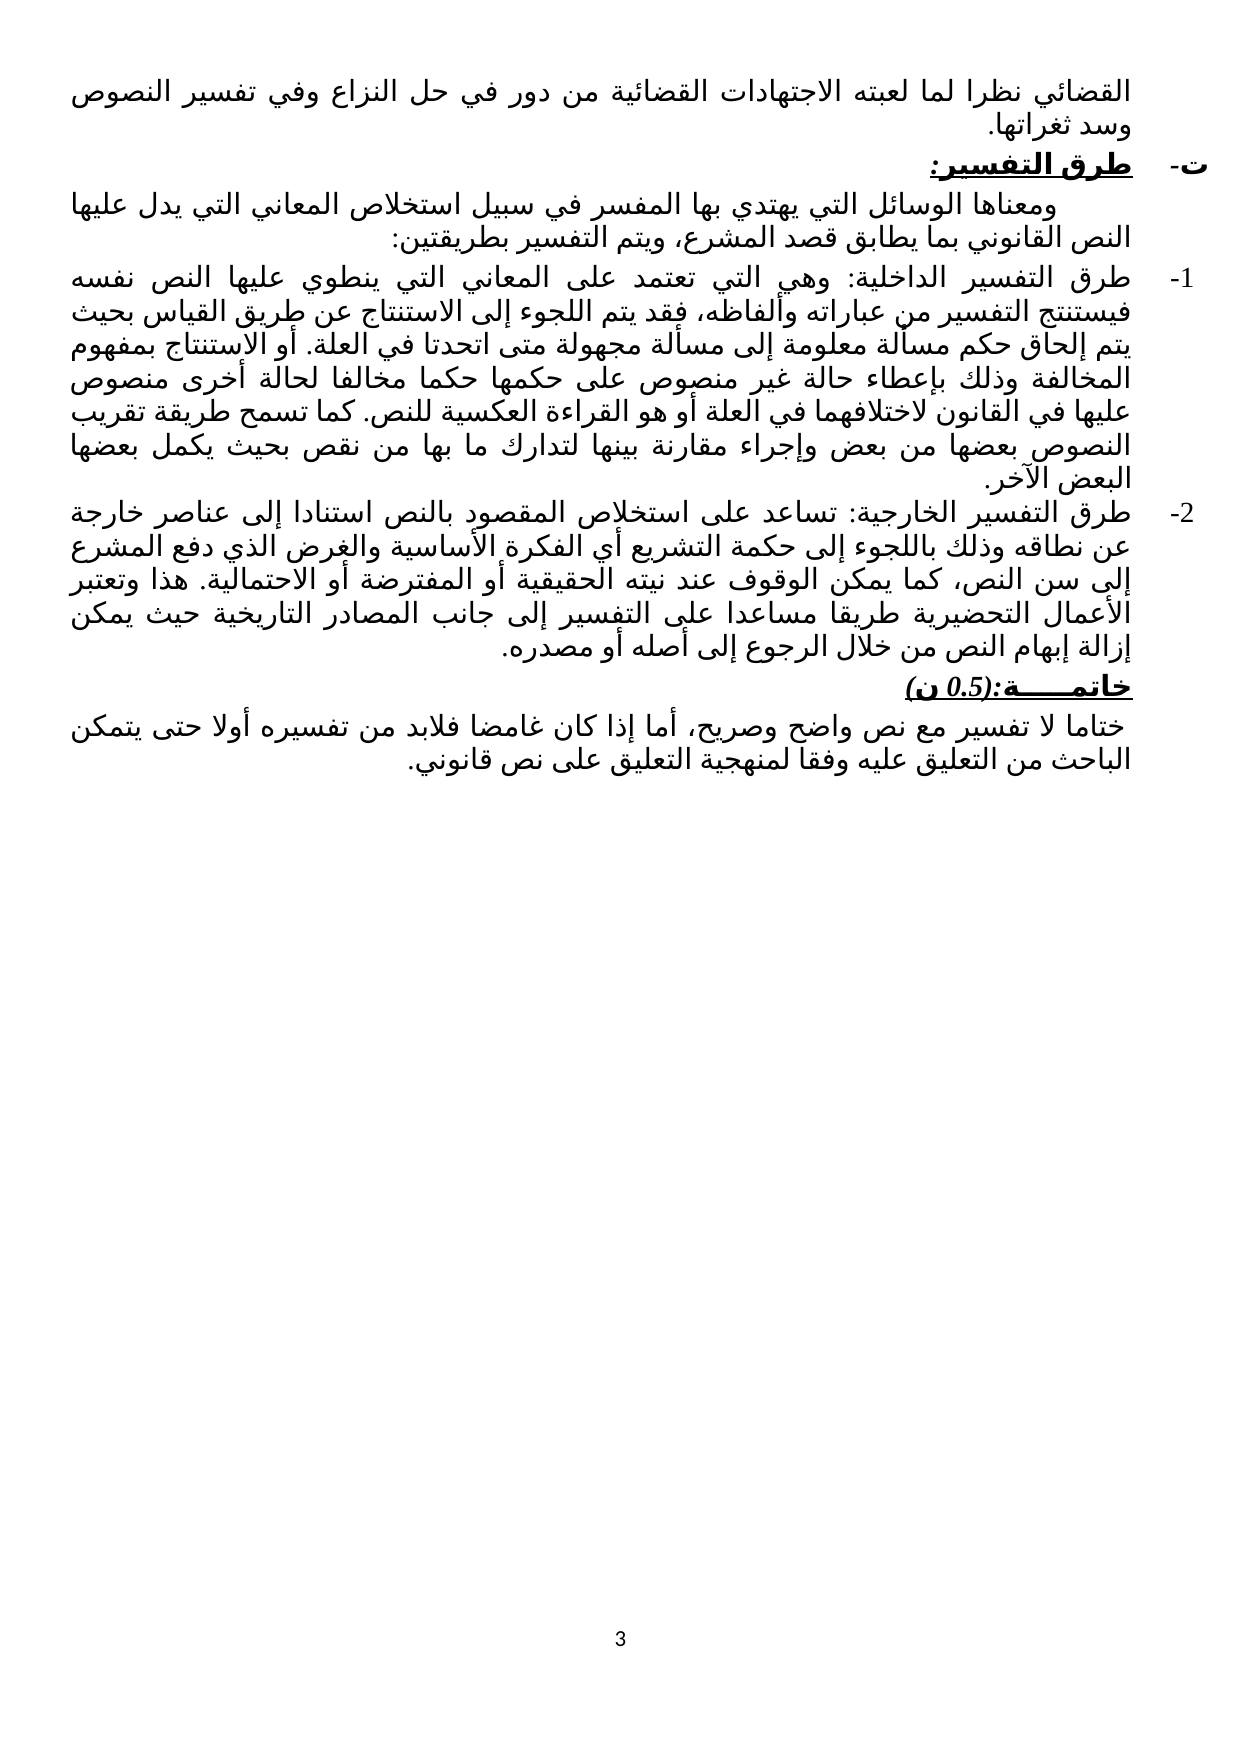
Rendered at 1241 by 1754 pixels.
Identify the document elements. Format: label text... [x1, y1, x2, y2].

list طرق التفسير الداخلية: وهي التي تعتمد على المعاني التي ينطوي عليها النص نفسه فيستنتج التفسير من عباراته وألفاظه، فقد يتم اللجوء إلى الاستنتاج عن طريق القياس بحيث يتم إلحاق حكم مسألة معلومة إلى مسألة مجهولة متى اتحدتا في العلة. أو الاستنتاج بمفهوم المخالفة وذلك بإعطاء حالة غير منصوص على حكمها حكما مخالفا لحالة أخرى منصوص عليها في القانون لاختلافهما في العلة أو هو القراءة العكسية للنص. كما تسمح طريقة تقريب النصوص بعضها من بعض وإجراء مقارنة بينها لتدارك ما بها من نقص بحيث يكمل بعضها البعض الآخر. [69, 260, 1170, 495]
text ختاما لا تفسير مع نص واضح وصريح، أما إذا كان غامضا فلابد من تفسيره أولا حتى يتمكن الباحث من التعليق عليه وفقا لمنهجية التعليق على نص قانوني. [69, 709, 1132, 776]
list طرق التفسير: [69, 147, 1170, 181]
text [69, 74, 1132, 141]
text خاتمـــــة:(0.5 ن) [69, 669, 1132, 703]
list طرق التفسير الخارجية: تساعد على استخلاص المقصود بالنص استنادا إلى عناصر خارجة عن نطاقه وذلك باللجوء إلى حكمة التشريع أي الفكرة الأساسية والغرض الذي دفع المشرع إلى سن النص، كما يمكن الوقوف عند نيته الحقيقية أو المفترضة أو الاحتمالية. هذا وتعتبر الأعمال التحضيرية طريقا مساعدا على التفسير إلى جانب المصادر التاريخية حيث يمكن إزالة إبهام النص من خلال الرجوع إلى أصله أو مصدره. [69, 495, 1170, 663]
text ومعناها الوسائل التي يهتدي بها المفسر في سبيل استخلاص المعاني التي يدل عليها النص القانوني بما يطابق قصد المشرع، ويتم التفسير بطريقتين: [69, 187, 1132, 254]
